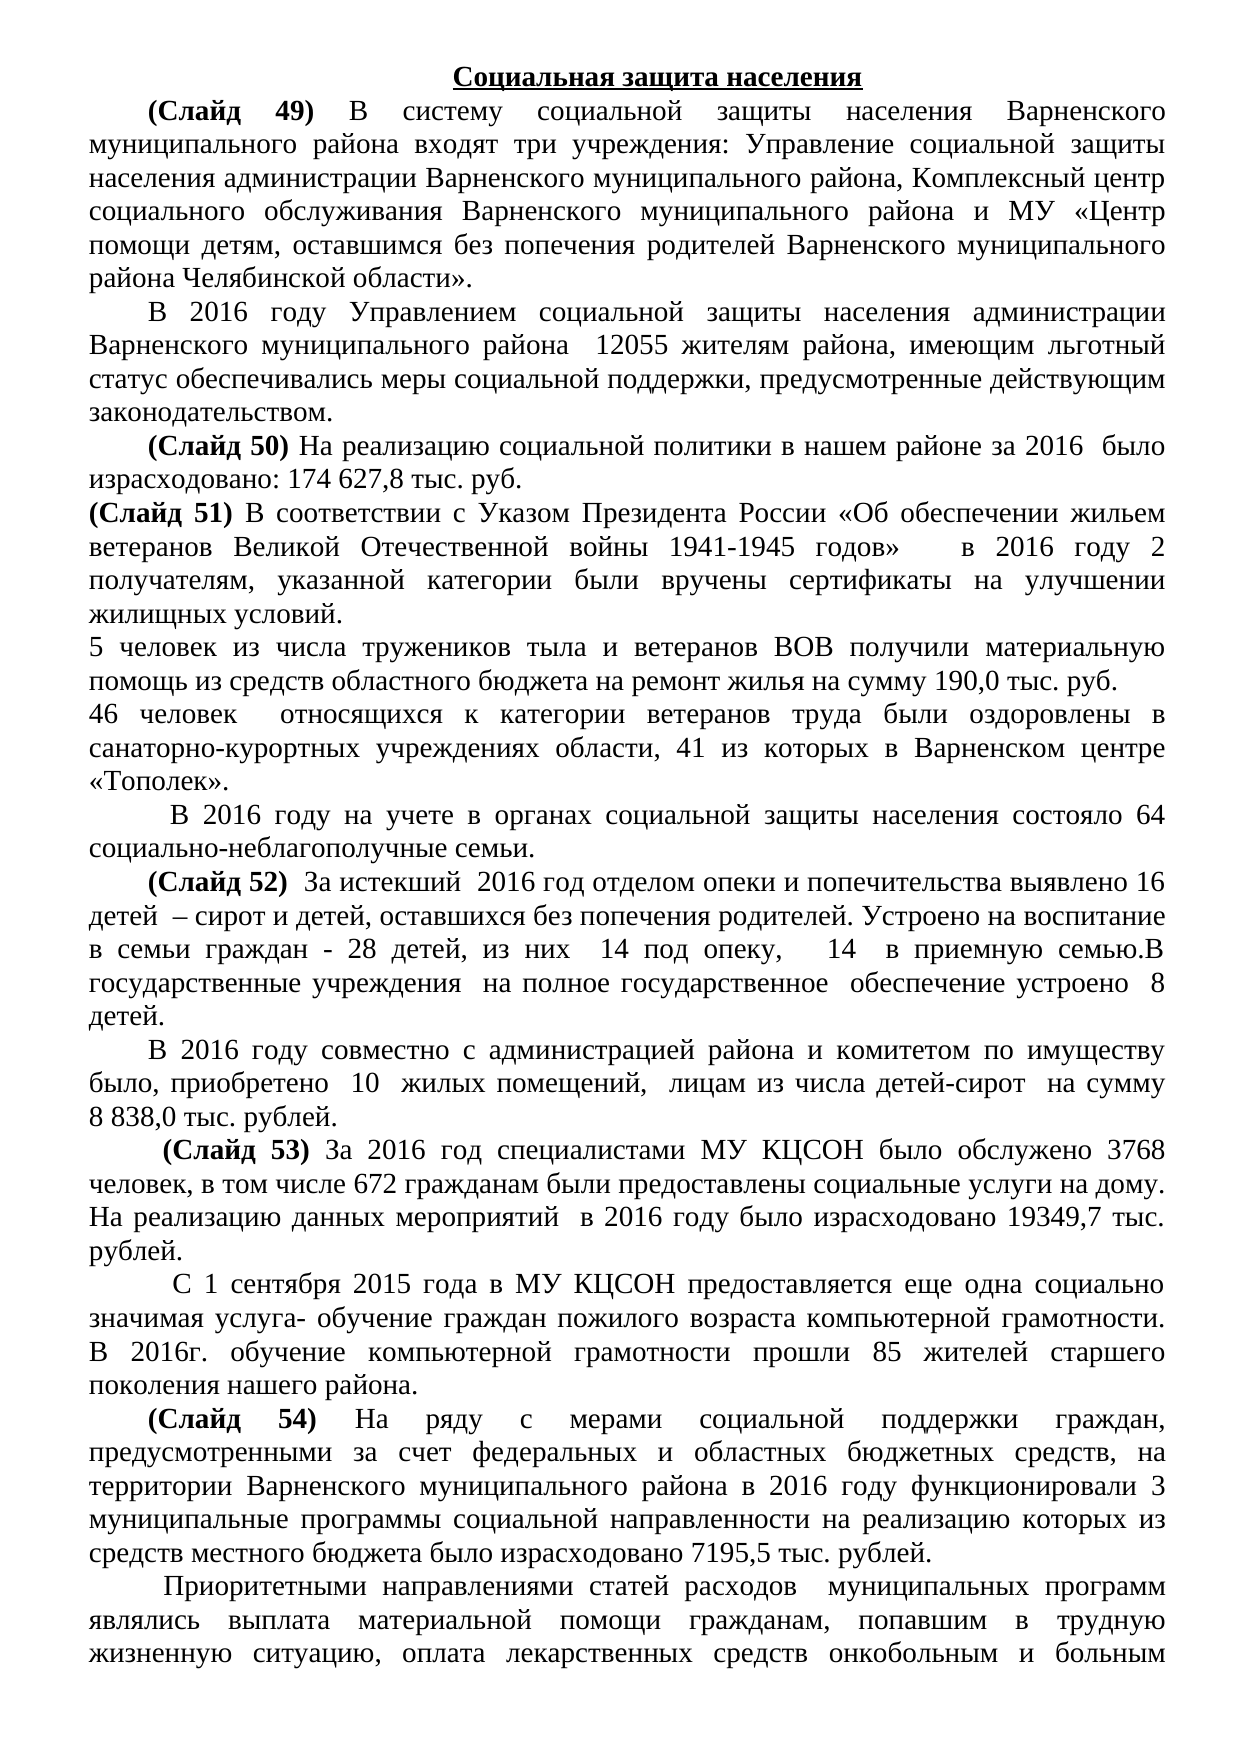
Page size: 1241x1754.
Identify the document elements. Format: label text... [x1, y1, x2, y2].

text (Слайд 54) На ряду с мерами социальной поддержки граждан, предусмотренными за счет федеральных и областных бюджетных средств, на территории Варненского муниципального района в 2016 году функционировали 3 муниципальные программы социальной направленности на реализацию которых из средств местного бюджета было израсходовано 7195,5 тыс. рублей. [89, 1401, 1167, 1568]
text (Слайд 51) В соответствии с Указом Президента России «Об обеспечении жильем ветеранов Великой Отечественной войны 1941-1945 годов» в 2016 году 2 получателям, указанной категории были вручены сертификаты на улучшении жилищных условий. [89, 495, 1167, 629]
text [89, 1568, 1167, 1669]
text Социальная защита населения [89, 59, 1167, 93]
text (Слайд 52) За истекший 2016 год отделом опеки и попечительства выявлено 16 детей – сирот и детей, оставшихся без попечения родителей. Устроено на воспитание в семьи граждан - 28 детей, из них 14 под опеку, 14 в приемную семью.В государственные учреждения на полное государственное обеспечение устроено 8 детей. [89, 864, 1167, 1032]
text (Слайд 50) На реализацию социальной политики в нашем районе за 2016 было израсходовано: 174 627,8 тыс. руб. [89, 428, 1167, 495]
text В 2016 году Управлением социальной защиты населения администрации Варненского муниципального района 12055 жителям района, имеющим льготный статус обеспечивались меры социальной поддержки, предусмотренные действующим законодательством. [89, 294, 1167, 428]
text В 2016 году совместно с администрацией района и комитетом по имуществу было, приобретено 10 жилых помещений, лицам из числа детей-сирот на сумму 8 838,0 тыс. рублей. [89, 1032, 1167, 1132]
text 5 человек из числа тружеников тыла и ветеранов ВОВ получили материальную помощь из средств областного бюджета на ремонт жилья на сумму 190,0 тыс. руб. [89, 629, 1167, 696]
text В 2016 году на учете в органах социальной защиты населения состояло 64 социально-неблагополучные семьи. [89, 797, 1167, 864]
text (Слайд 53) За 2016 год специалистами МУ КЦСОН было обслужено 3768 человек, в том числе 672 гражданам были предоставлены социальные услуги на дому. На реализацию данных мероприятий в 2016 году было израсходовано 19349,7 тыс. рублей. [89, 1132, 1167, 1267]
text (Слайд 49) В систему социальной защиты населения Варненского муниципального района входят три учреждения: Управление социальной защиты населения администрации Варненского муниципального района, Комплексный центр социального обслуживания Варненского муниципального района и МУ «Центр помощи детям, оставшимся без попечения родителей Варненского муниципального района Челябинской области». [89, 93, 1167, 294]
text С 1 сентября 2015 года в МУ КЦСОН предоставляется еще одна социально значимая услуга- обучение граждан пожилого возраста компьютерной грамотности. В 2016г. обучение компьютерной грамотности прошли 85 жителей старшего поколения нашего района. [89, 1267, 1167, 1401]
text 46 человек относящихся к категории ветеранов труда были оздоровлены в санаторно-курортных учреждениях области, 41 из которых в Варненском центре «Тополек». [89, 696, 1167, 797]
